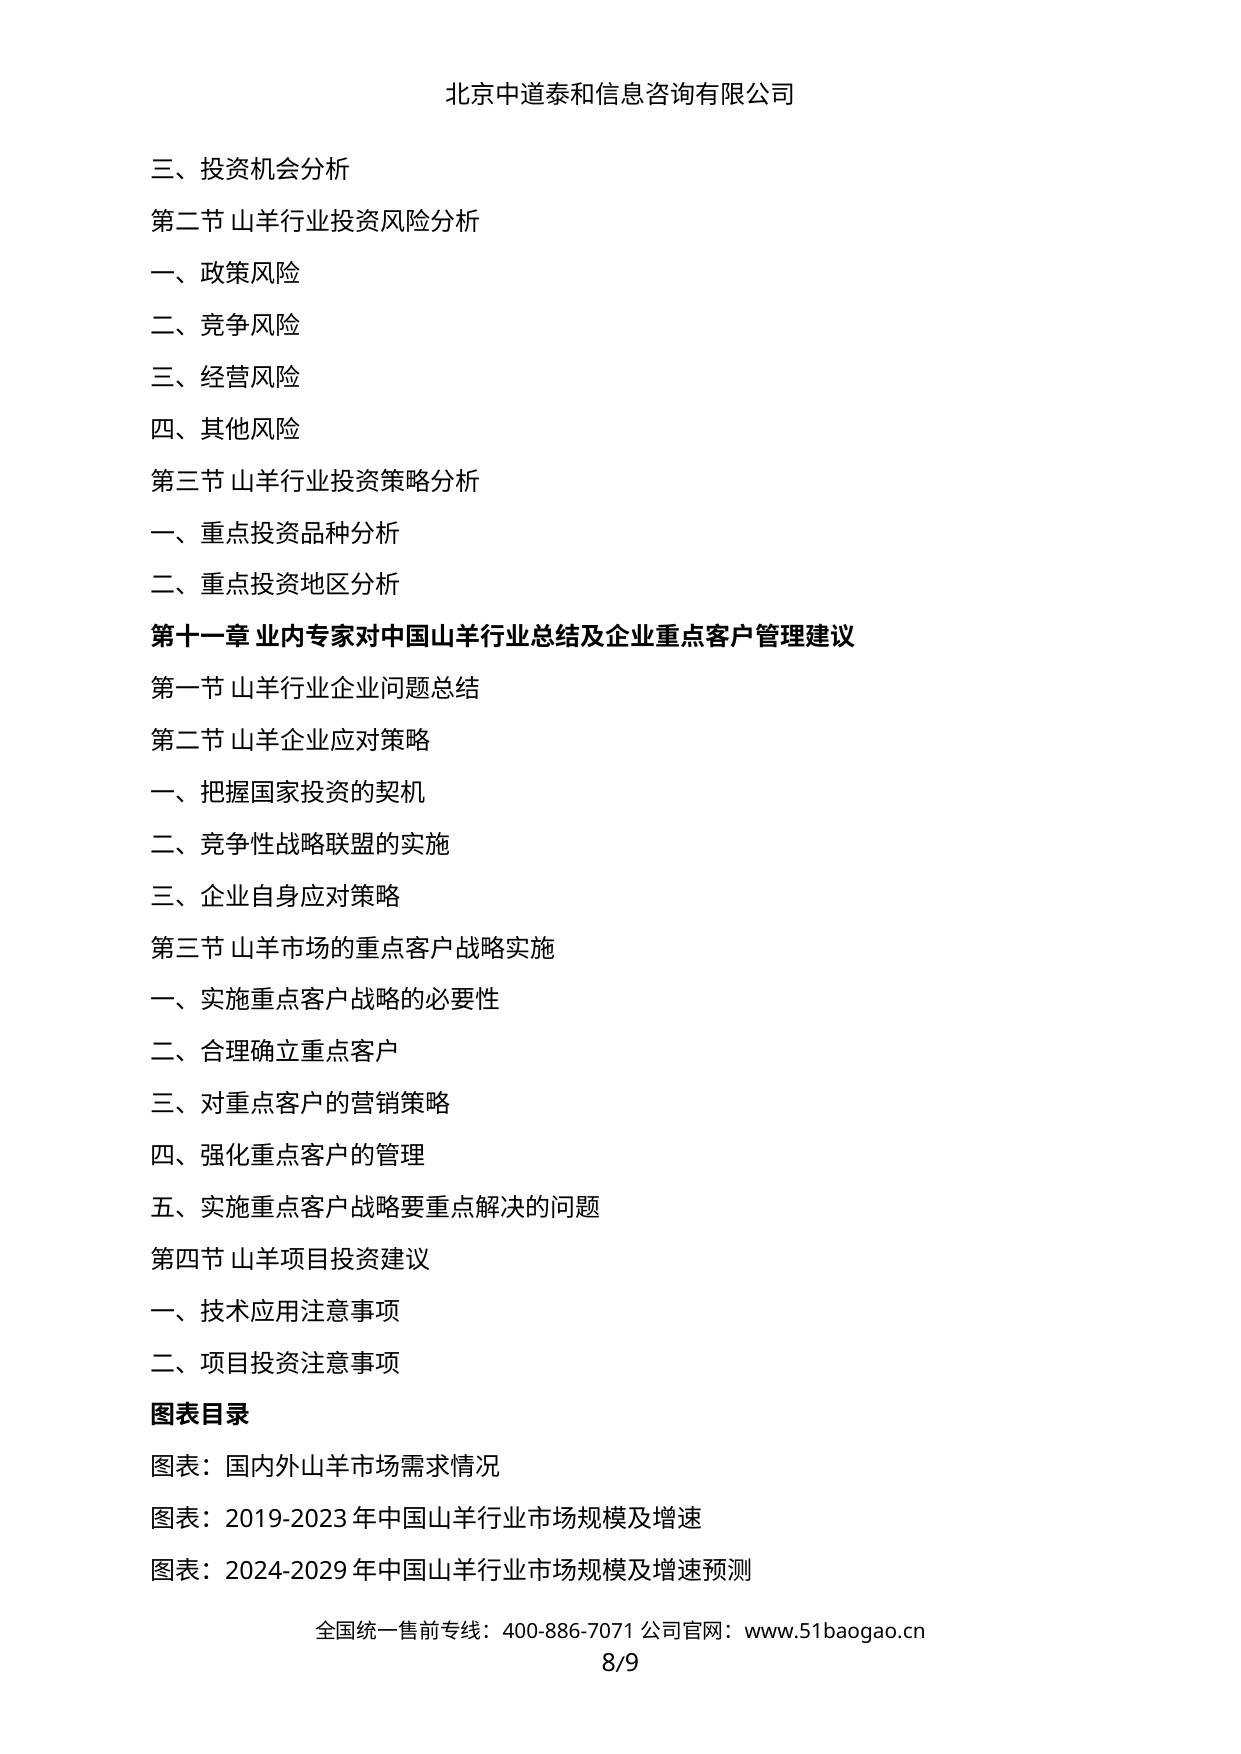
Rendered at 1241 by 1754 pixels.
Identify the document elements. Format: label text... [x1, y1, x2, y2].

text 二、合理确立重点客户 [150, 1032, 1090, 1068]
text 三、经营风险 [150, 357, 1090, 394]
text 第二节 山羊企业应对策略 [150, 721, 1090, 757]
text 一、实施重点客户战略的必要性 [150, 980, 1090, 1016]
text 二、竞争性战略联盟的实施 [150, 824, 1090, 861]
text 二、项目投资注意事项 [150, 1343, 1090, 1379]
text 一、技术应用注意事项 [150, 1291, 1090, 1327]
text 一、把握国家投资的契机 [150, 772, 1090, 809]
text 三、投资机会分析 [150, 150, 1090, 186]
text 第三节 山羊行业投资策略分析 [150, 461, 1090, 497]
text 二、重点投资地区分析 [150, 565, 1090, 601]
text 第十一章 业内专家对中国山羊行业总结及企业重点客户管理建议 [150, 617, 1090, 653]
text 第三节 山羊市场的重点客户战略实施 [150, 928, 1090, 964]
text 图表目录 [150, 1395, 1090, 1431]
text 图表：国内外山羊市场需求情况 [150, 1447, 1090, 1483]
text 三、对重点客户的营销策略 [150, 1084, 1090, 1120]
text 一、重点投资品种分析 [150, 513, 1090, 549]
text 五、实施重点客户战略要重点解决的问题 [150, 1187, 1090, 1224]
text 一、政策风险 [150, 254, 1090, 290]
text 第四节 山羊项目投资建议 [150, 1239, 1090, 1276]
text 三、企业自身应对策略 [150, 876, 1090, 912]
text 图表：2019-2023年中国山羊行业市场规模及增速 [150, 1499, 1090, 1535]
text 第一节 山羊行业企业问题总结 [150, 669, 1090, 705]
text 四、其他风险 [150, 409, 1090, 446]
text 二、竞争风险 [150, 306, 1090, 342]
text 四、强化重点客户的管理 [150, 1136, 1090, 1172]
text 第二节 山羊行业投资风险分析 [150, 202, 1090, 238]
text 图表：2024-2029年中国山羊行业市场规模及增速预测 [150, 1551, 1090, 1587]
